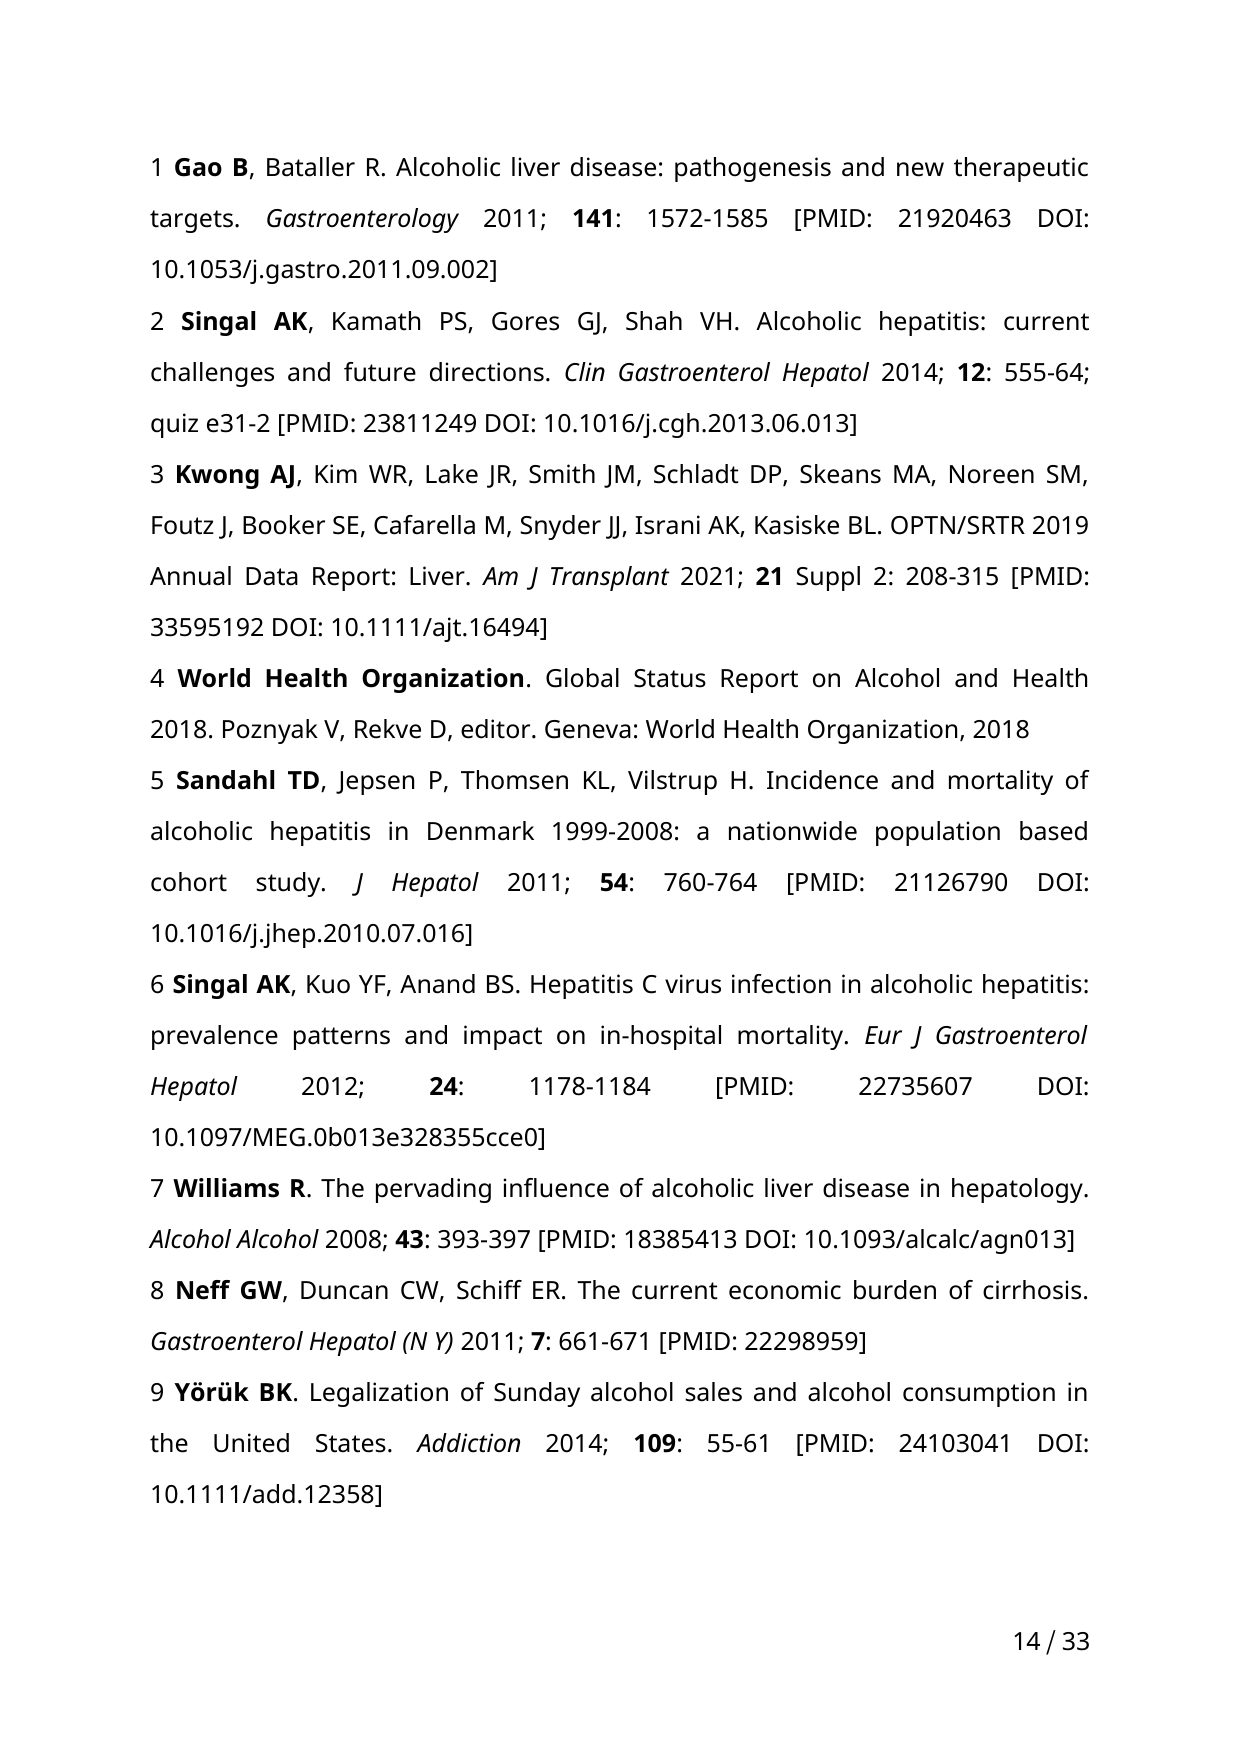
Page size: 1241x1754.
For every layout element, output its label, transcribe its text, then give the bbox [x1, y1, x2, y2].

text 1 Gao B, Bataller R. Alcoholic liver disease: pathogenesis and new therapeutic targets. Gastroenterology 2011; 141: 1572-1585 [PMID: 21920463 DOI: 10.1053/j.gastro.2011.09.002] [150, 150, 1090, 286]
text 3 Kwong AJ, Kim WR, Lake JR, Smith JM, Schladt DP, Skeans MA, Noreen SM, Foutz J, Booker SE, Cafarella M, Snyder JJ, Israni AK, Kasiske BL. OPTN/SRTR 2019 Annual Data Report: Liver. Am J Transplant 2021; 21 Suppl 2: 208-315 [PMID: 33595192 DOI: 10.1111/ajt.16494] [150, 456, 1090, 643]
text 7 Williams R. The pervading influence of alcoholic liver disease in hepatology. Alcohol Alcohol 2008; 43: 393-397 [PMID: 18385413 DOI: 10.1093/alcalc/agn013] [150, 1171, 1090, 1256]
text 9 Yörük BK. Legalization of Sunday alcohol sales and alcohol consumption in the United States. Addiction 2014; 109: 55-61 [PMID: 24103041 DOI: 10.1111/add.12358] [150, 1375, 1090, 1511]
text 2 Singal AK, Kamath PS, Gores GJ, Shah VH. Alcoholic hepatitis: current challenges and future directions. Clin Gastroenterol Hepatol 2014; 12: 555-64; quiz e31-2 [PMID: 23811249 DOI: 10.1016/j.cgh.2013.06.013] [150, 303, 1090, 439]
text 4 World Health Organization. Global Status Report on Alcohol and Health 2018. Poznyak V, Rekve D, editor. Geneva: World Health Organization, 2018 [150, 660, 1090, 746]
text 6 Singal AK, Kuo YF, Anand BS. Hepatitis C virus infection in alcoholic hepatitis: prevalence patterns and impact on in-hospital mortality. Eur J Gastroenterol Hepatol 2012; 24: 1178-1184 [PMID: 22735607 DOI: 10.1097/MEG.0b013e328355cce0] [150, 967, 1090, 1154]
text 8 Neff GW, Duncan CW, Schiff ER. The current economic burden of cirrhosis. Gastroenterol Hepatol (N Y) 2011; 7: 661-671 [PMID: 22298959] [150, 1273, 1090, 1358]
text 5 Sandahl TD, Jepsen P, Thomsen KL, Vilstrup H. Incidence and mortality of alcoholic hepatitis in Denmark 1999-2008: a nationwide population based cohort study. J Hepatol 2011; 54: 760-764 [PMID: 21126790 DOI: 10.1016/j.jhep.2010.07.016] [150, 762, 1090, 950]
